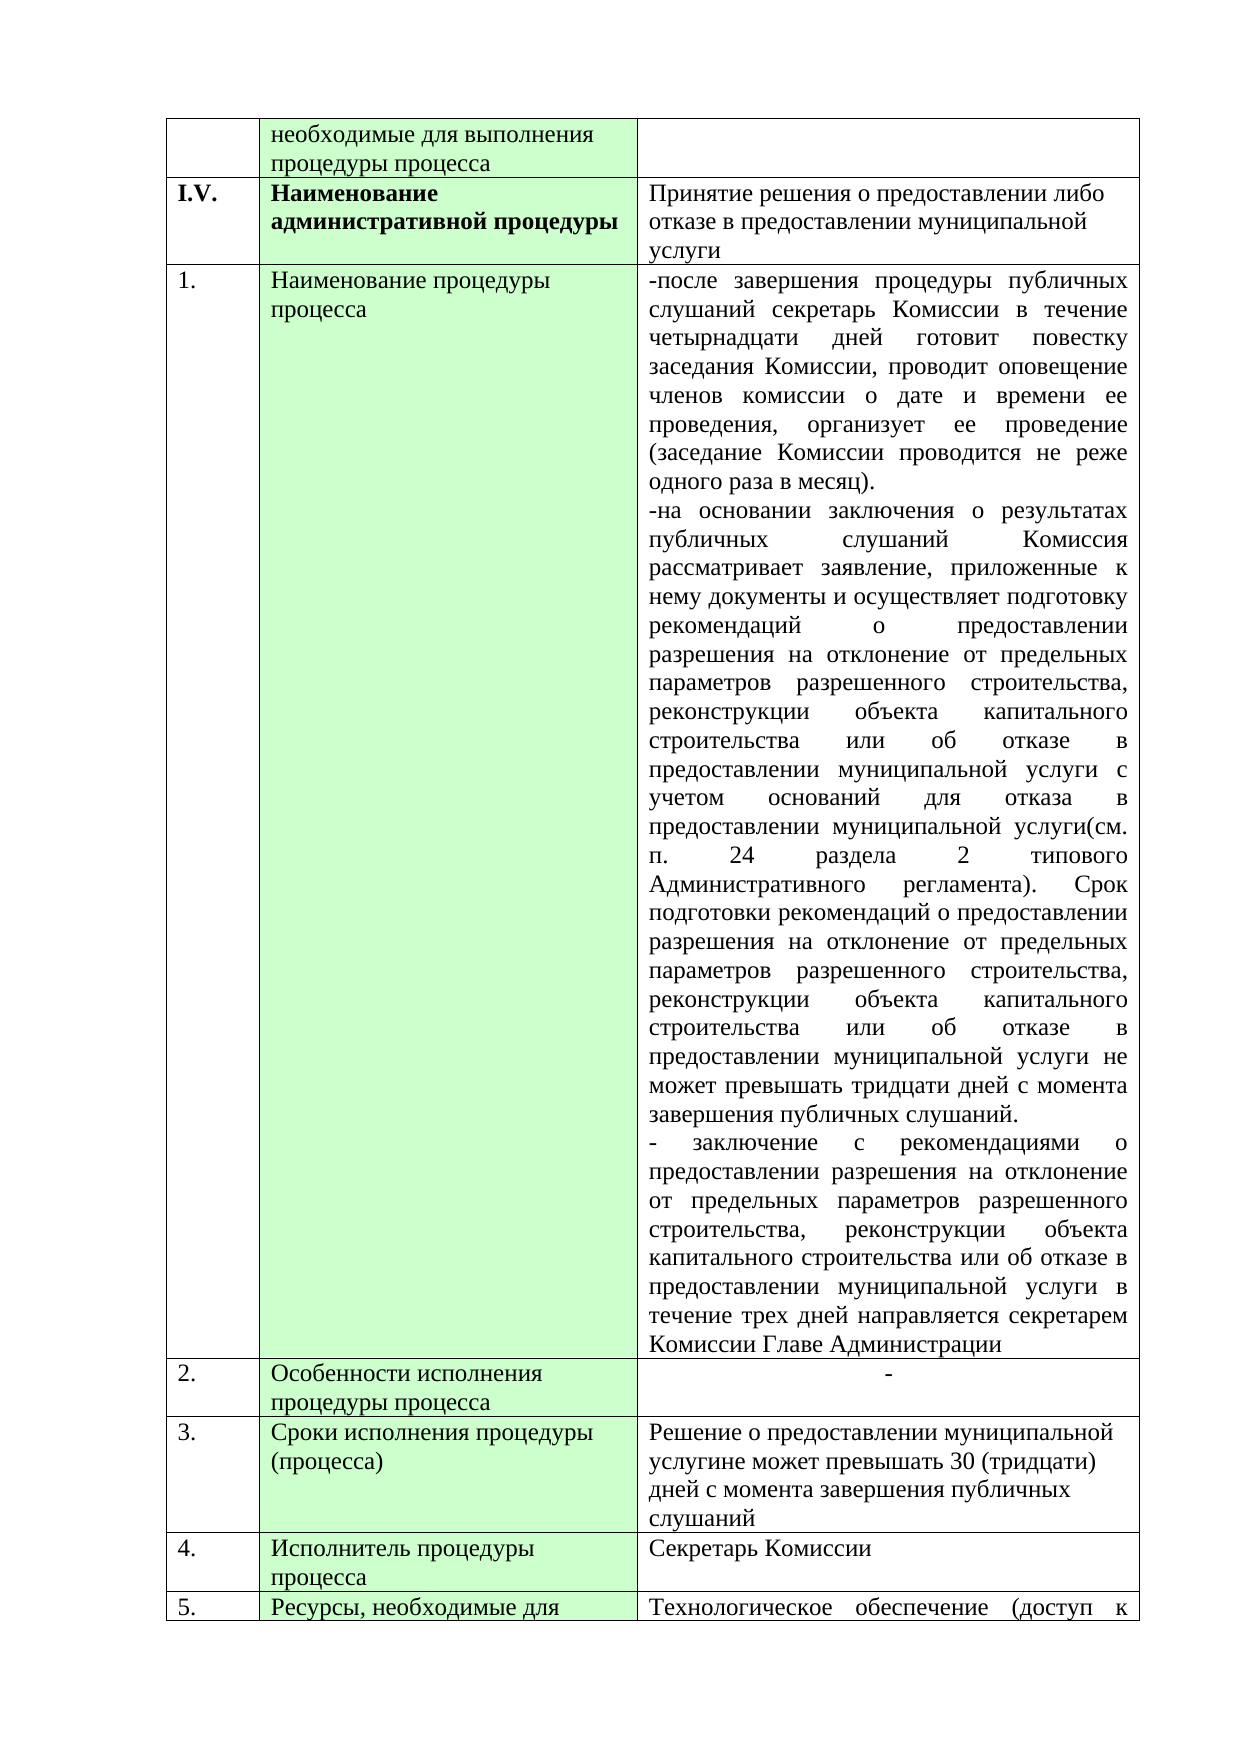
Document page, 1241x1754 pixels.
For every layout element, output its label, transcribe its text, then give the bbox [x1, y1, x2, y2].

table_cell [260, 119, 637, 177]
table_cell Исполнитель процедуры процесса [260, 1533, 637, 1591]
table_cell - [638, 1359, 1139, 1416]
table_cell Особенности исполнения процедуры процесса [260, 1359, 637, 1416]
table_cell Принятие решения о предоставлении либо отказе в предоставлении муниципальной услуги [638, 178, 1139, 264]
table_cell 2. [167, 1359, 259, 1416]
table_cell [638, 1592, 1139, 1620]
table_cell Наименование административной процедуры [260, 178, 637, 264]
table_cell 1. [167, 265, 259, 1357]
table_cell -после завершения процедуры публичных слушаний секретарь Комиссии в течение четырнадцати дней готовит повестку заседания Комиссии, проводит оповещение членов комиссии о дате и времени ее проведения, организует ее проведение (заседание Комиссии проводится не реже одного раза в месяц). -на основании заключения о результатах публичных слушаний Комиссия рассматривает заявление, приложенные к нему документы и осуществляет подготовку рекомендаций о предоставлении разрешения на отклонение от предельных параметров разрешенного строительства, реконструкции объекта капитального строительства или об отказе в предоставлении муниципальной услуги с учетом оснований для отказа в предоставлении муниципальной услуги(см. п. 24 раздела 2 типового Административного регламента). Срок подготовки рекомендаций о предоставлении разрешения на отклонение от предельных параметров разрешенного строительства, реконструкции объекта капитального строительства или об отказе в предоставлении муниципальной услуги не может превышать тридцати дней с момента завершения публичных слушаний. - заключение с рекомендациями о предоставлении разрешения на отклонение от предельных параметров разрешенного строительства, реконструкции объекта капитального строительства или об отказе в предоставлении муниципальной услуги в течение трех дней направляется секретарем Комиссии Главе Администрации [638, 265, 1139, 1357]
table_cell Наименование процедуры процесса [260, 265, 637, 1357]
table_cell I.V. [167, 178, 259, 264]
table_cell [260, 1592, 637, 1620]
table_cell Сроки исполнения процедуры (процесса) [260, 1417, 637, 1532]
table_cell - [638, 119, 1139, 177]
table_cell 6. [167, 119, 259, 177]
table_cell 3. [167, 1417, 259, 1532]
table_cell Секретарь Комиссии [638, 1533, 1139, 1591]
table_cell Решение о предоставлении муниципальной услугине может превышать 30 (тридцати) дней с момента завершения публичных слушаний [638, 1417, 1139, 1532]
table_cell 5. [167, 1592, 259, 1620]
table_cell 4. [167, 1533, 259, 1591]
